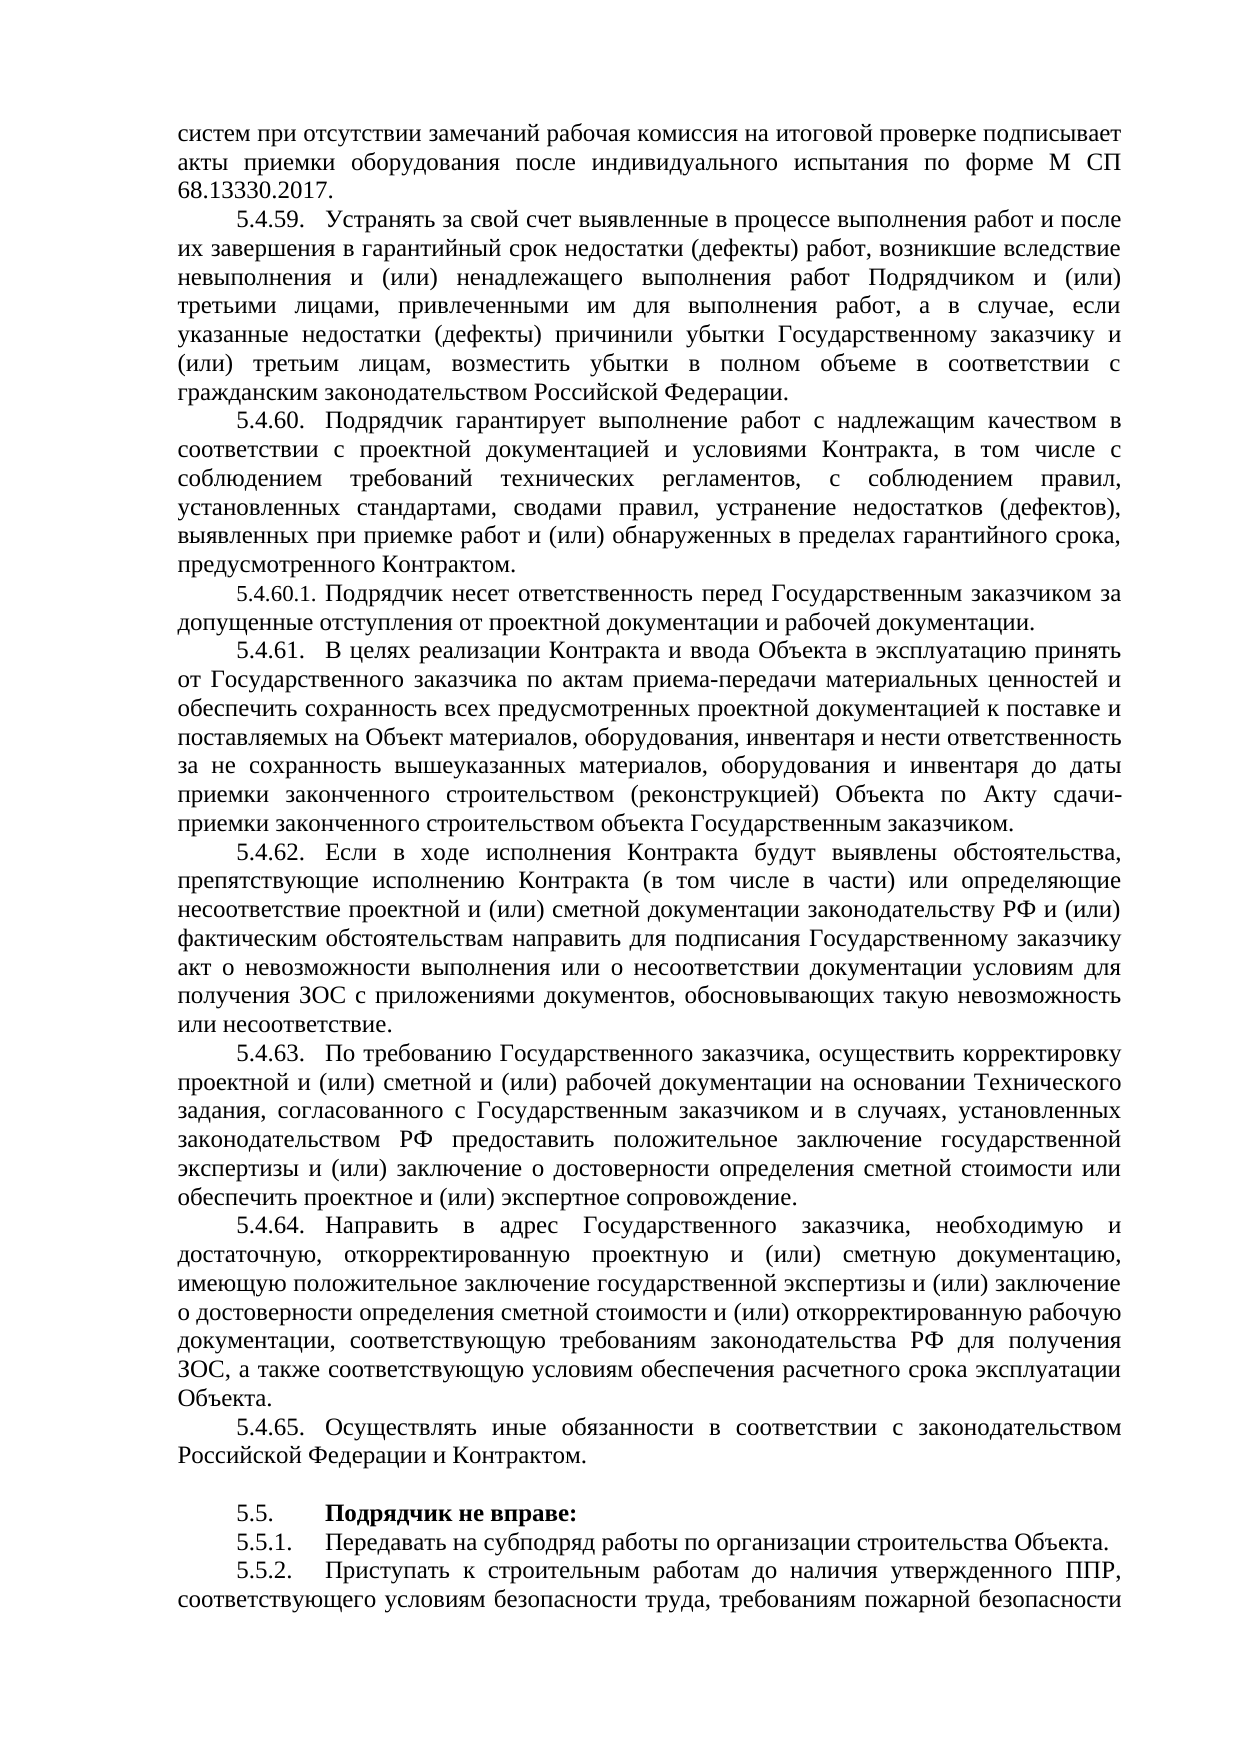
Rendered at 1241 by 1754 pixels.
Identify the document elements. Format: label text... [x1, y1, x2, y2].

list Подрядчик несет ответственность перед Государственным заказчиком за допущенные отступления от проектной документации и рабочей документации. [177, 578, 1122, 636]
list В целях реализации Контракта и ввода Объекта в эксплуатацию принять от Государственного заказчика по актам приема-передачи материальных ценностей и обеспечить сохранность всех предусмотренных проектной документацией к поставке и поставляемых на Объект материалов, оборудования, инвентаря и нести ответственность за не сохранность вышеуказанных материалов, оборудования и инвентаря до даты приемки законченного строительством (реконструкцией) Объекта по Акту сдачи-приемки законченного строительством объекта Государственным заказчиком. [177, 636, 1122, 837]
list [177, 1556, 1122, 1613]
list По требованию Государственного заказчика, осуществить корректировку проектной и (или) сметной и (или) рабочей документации на основании Технического задания, согласованного с Государственным заказчиком и в случаях, установленных законодательством РФ предоставить положительное заключение государственной экспертизы и (или) заключение о достоверности определения сметной стоимости или обеспечить проектное и (или) экспертное сопровождение. [177, 1038, 1122, 1211]
list Если в ходе исполнения Контракта будут выявлены обстоятельства, препятствующие исполнению Контракта (в том числе в части) или определяющие несоответствие проектной и (или) сметной документации законодательству РФ и (или) фактическим обстоятельствам направить для подписания Государственному заказчику акт о невозможности выполнения или о несоответствии документации условиям для получения ЗОС с приложениями документов, обосновывающих такую невозможность или несоответствие. [177, 837, 1122, 1038]
list Передавать на субподряд работы по организации строительства Объекта. [177, 1527, 1122, 1556]
list Подрядчик не вправе: [177, 1498, 1122, 1527]
list Направить в адрес Государственного заказчика, необходимую и достаточную, откорректированную проектную и (или) сметную документацию, имеющую положительное заключение государственной экспертизы и (или) заключение о достоверности определения сметной стоимости и (или) откорректированную рабочую документации, соответствующую требованиям законодательства РФ для получения ЗОС, а также соответствующую условиям обеспечения расчетного срока эксплуатации Объекта. [177, 1211, 1122, 1412]
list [177, 118, 1122, 204]
list Устранять за свой счет выявленные в процессе выполнения работ и после их завершения в гарантийный срок недостатки (дефекты) работ, возникшие вследствие невыполнения и (или) ненадлежащего выполнения работ Подрядчиком и (или) третьими лицами, привлеченными им для выполнения работ, а в случае, если указанные недостатки (дефекты) причинили убытки Государственному заказчику и (или) третьим лицам, возместить убытки в полном объеме в соответствии с гражданским законодательством Российской Федерации. [177, 204, 1122, 406]
list Осуществлять иные обязанности в соответствии с законодательством Российской Федерации и Контрактом. [177, 1412, 1122, 1469]
list Подрядчик гарантирует выполнение работ с надлежащим качеством в соответствии с проектной документацией и условиями Контракта, в том числе с соблюдением требований технических регламентов, с соблюдением правил, установленных стандартами, сводами правил, устранение недостатков (дефектов), выявленных при приемке работ и (или) обнаруженных в пределах гарантийного срока, предусмотренного Контрактом. [177, 406, 1122, 578]
